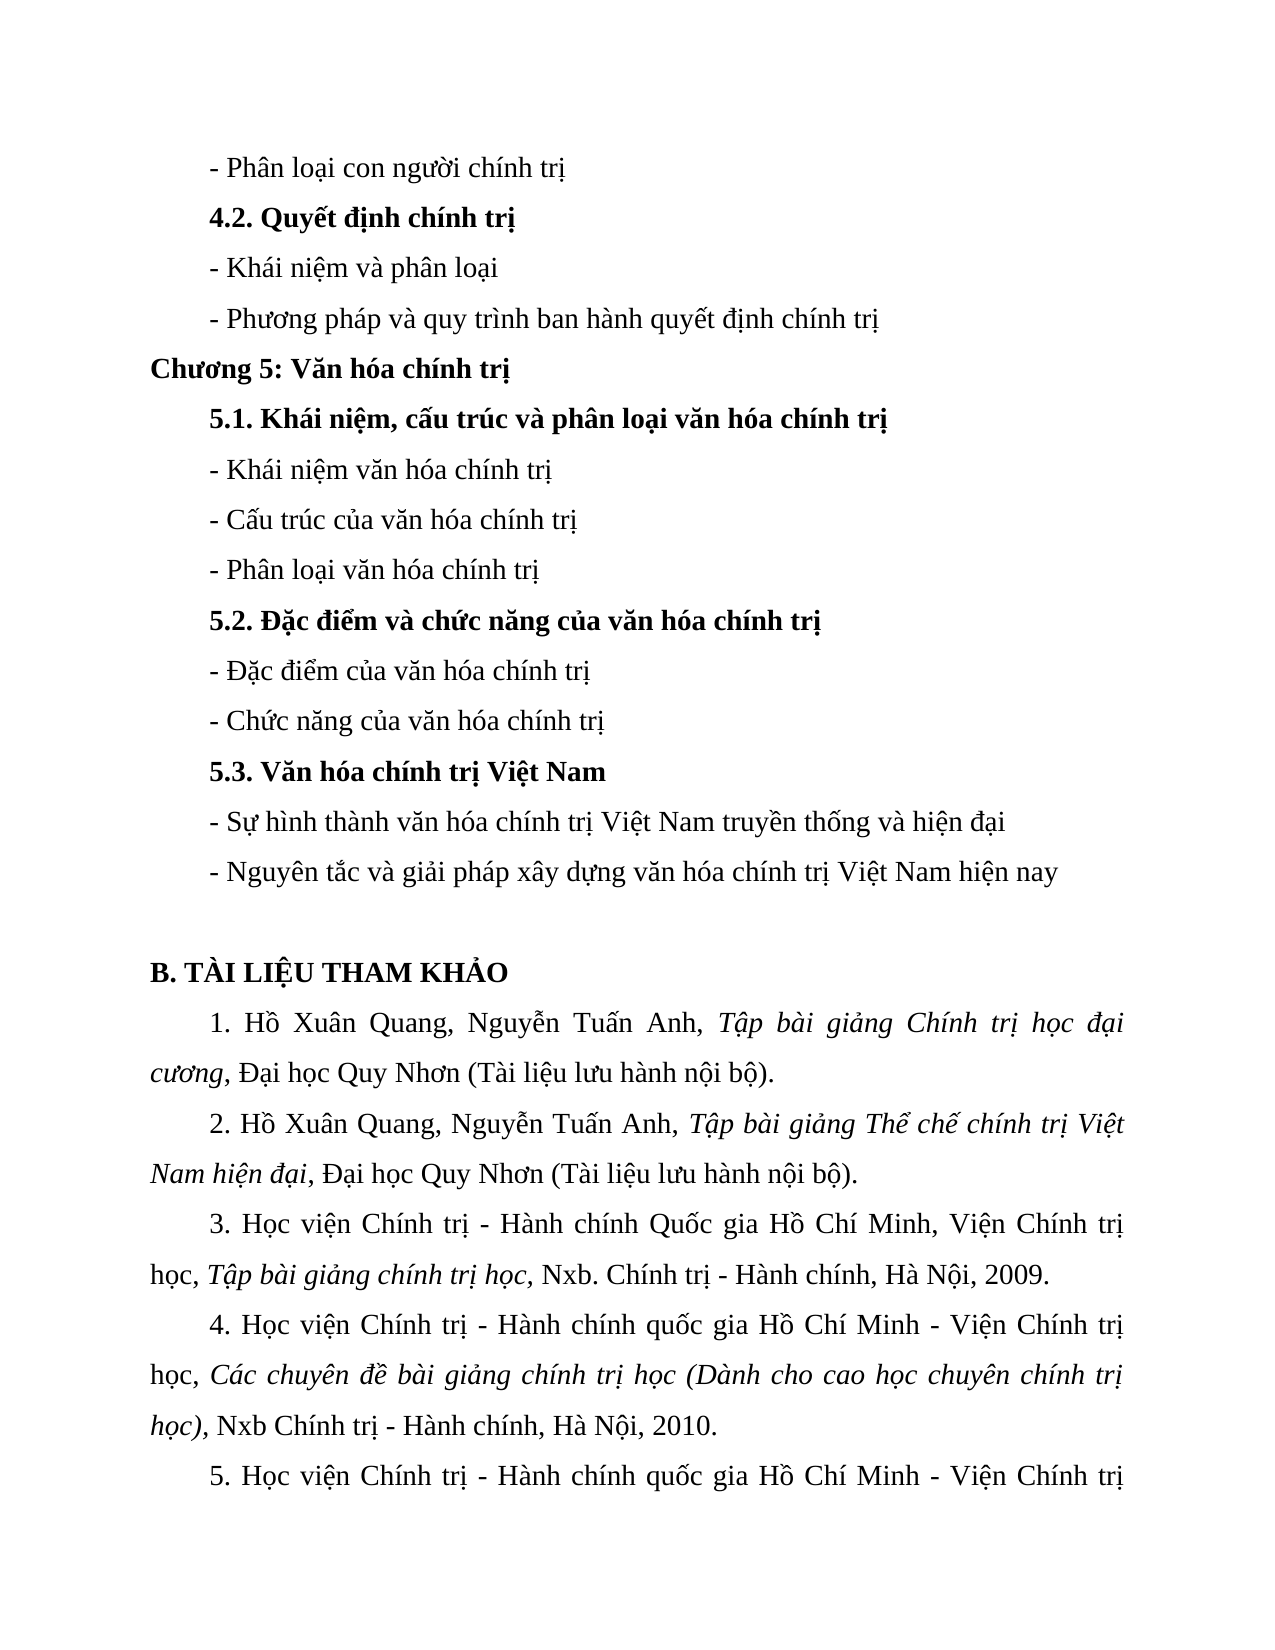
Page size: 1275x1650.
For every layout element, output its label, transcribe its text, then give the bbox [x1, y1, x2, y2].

text 5.2. Đặc điểm và chức năng của văn hóa chính trị [150, 603, 1125, 636]
text - Chức năng của văn hóa chính trị [150, 703, 1125, 737]
text - Phương pháp và quy trình ban hành quyết định chính trị [150, 301, 1125, 334]
text 2. Hồ Xuân Quang, Nguyễn Tuấn Anh, Tập bài giảng Thể chế chính trị Việt Nam hiện đại, Đại học Quy Nhơn (Tài liệu lưu hành nội bộ). [150, 1106, 1125, 1190]
text Chương 5: Văn hóa chính trị [150, 351, 1125, 385]
text 5.3. Văn hóa chính trị Việt Nam [150, 754, 1125, 787]
text - Phân loại con người chính trị [150, 150, 1125, 183]
text 3. Học viện Chính trị - Hành chính Quốc gia Hồ Chí Minh, Viện Chính trị học, Tập bài giảng chính trị học, Nxb. Chính trị - Hành chính, Hà Nội, 2009. [150, 1207, 1125, 1290]
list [150, 1458, 1125, 1492]
text - Cấu trúc của văn hóa chính trị [150, 502, 1125, 536]
text 5.1. Khái niệm, cấu trúc và phân loại văn hóa chính trị [150, 402, 1125, 435]
text - Sự hình thành văn hóa chính trị Việt Nam truyền thống và hiện đại [150, 804, 1125, 838]
text - Đặc điểm của văn hóa chính trị [150, 653, 1125, 687]
text - Khái niệm và phân loại [150, 251, 1125, 284]
text 1. Hồ Xuân Quang, Nguyễn Tuấn Anh, Tập bài giảng Chính trị học đại cương, Đại học Quy Nhơn (Tài liệu lưu hành nội bộ). [150, 1005, 1125, 1089]
text - Phân loại văn hóa chính trị [150, 552, 1125, 586]
list 4. Học viện Chính trị - Hành chính quốc gia Hồ Chí Minh - Viện Chính trị học, Các chuyên đề bài giảng chính trị học (Dành cho cao học chuyên chính trị học), Nxb Chính trị - Hành chính, Hà Nội, 2010. [150, 1307, 1125, 1441]
text 4.2. Quyết định chính trị [150, 200, 1125, 234]
text - Khái niệm văn hóa chính trị [150, 452, 1125, 485]
text - Nguyên tắc và giải pháp xây dựng văn hóa chính trị Việt Nam hiện nay [150, 854, 1125, 888]
text B. TÀI LIỆU THAM KHẢO [150, 955, 1125, 988]
